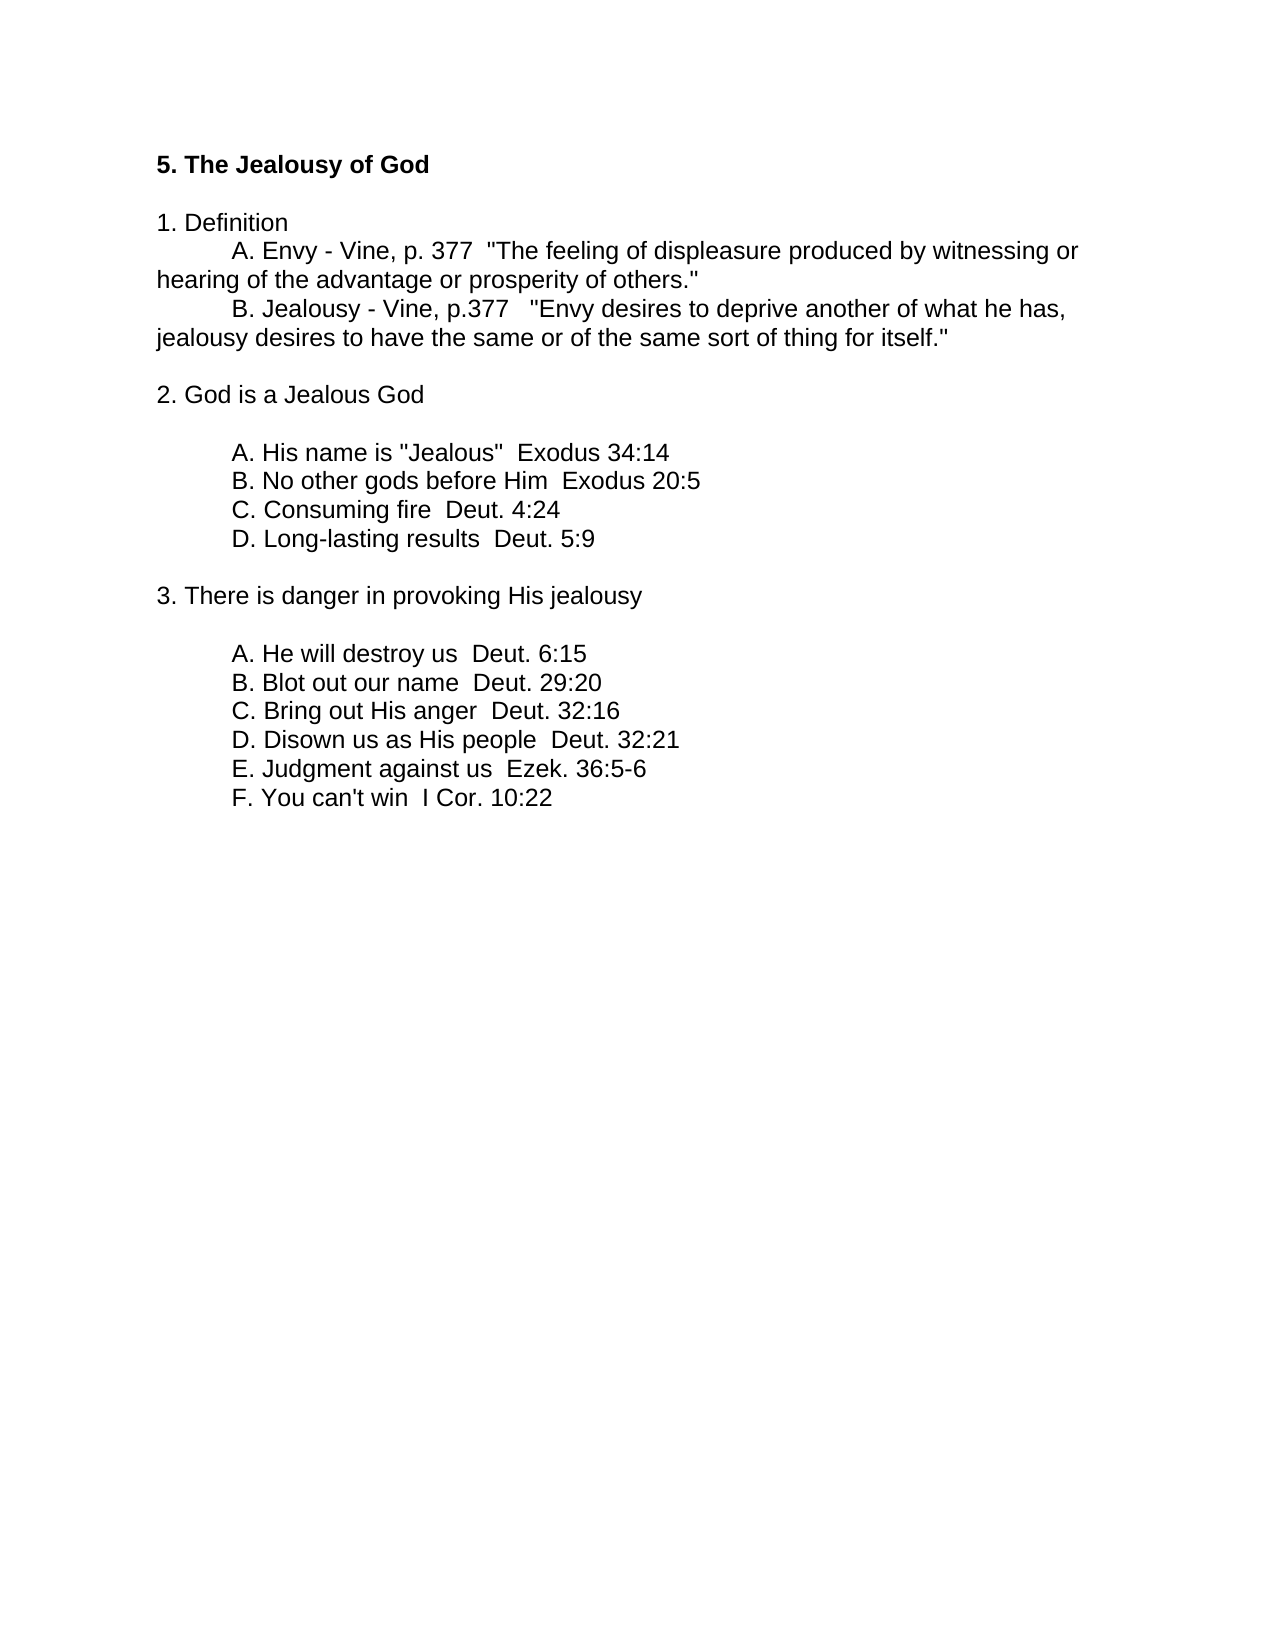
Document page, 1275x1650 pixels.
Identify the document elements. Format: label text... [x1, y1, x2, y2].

text F. You can't win I Cor. 10:22 [156, 782, 1118, 811]
text 3. There is danger in provoking His jealousy [156, 581, 1118, 610]
text C. Bring out His anger Deut. 32:16 [156, 696, 1118, 725]
text C. Consuming fire Deut. 4:24 [156, 495, 1118, 524]
text A. Envy - Vine, p. 377 "The feeling of displeasure produced by witnessing or hearing of the advantage or prosperity of others." [156, 236, 1118, 294]
text B. Blot out our name Deut. 29:20 [156, 667, 1118, 696]
text A. He will destroy us Deut. 6:15 [156, 639, 1118, 667]
text D. Disown us as His people Deut. 32:21 [156, 725, 1118, 754]
text B. Jealousy - Vine, p.377 "Envy desires to deprive another of what he has, jealousy desires to have the same or of the same sort of thing for itself." [156, 294, 1118, 351]
text 5. The Jealousy of God [156, 150, 1118, 179]
text 2. God is a Jealous God [156, 380, 1118, 409]
text E. Judgment against us Ezek. 36:5-6 [156, 754, 1118, 782]
text B. No other gods before Him Exodus 20:5 [156, 466, 1118, 495]
text D. Long-lasting results Deut. 5:9 [156, 524, 1118, 552]
text A. His name is "Jealous" Exodus 34:14 [156, 437, 1118, 466]
text 1. Definition [156, 207, 1118, 236]
